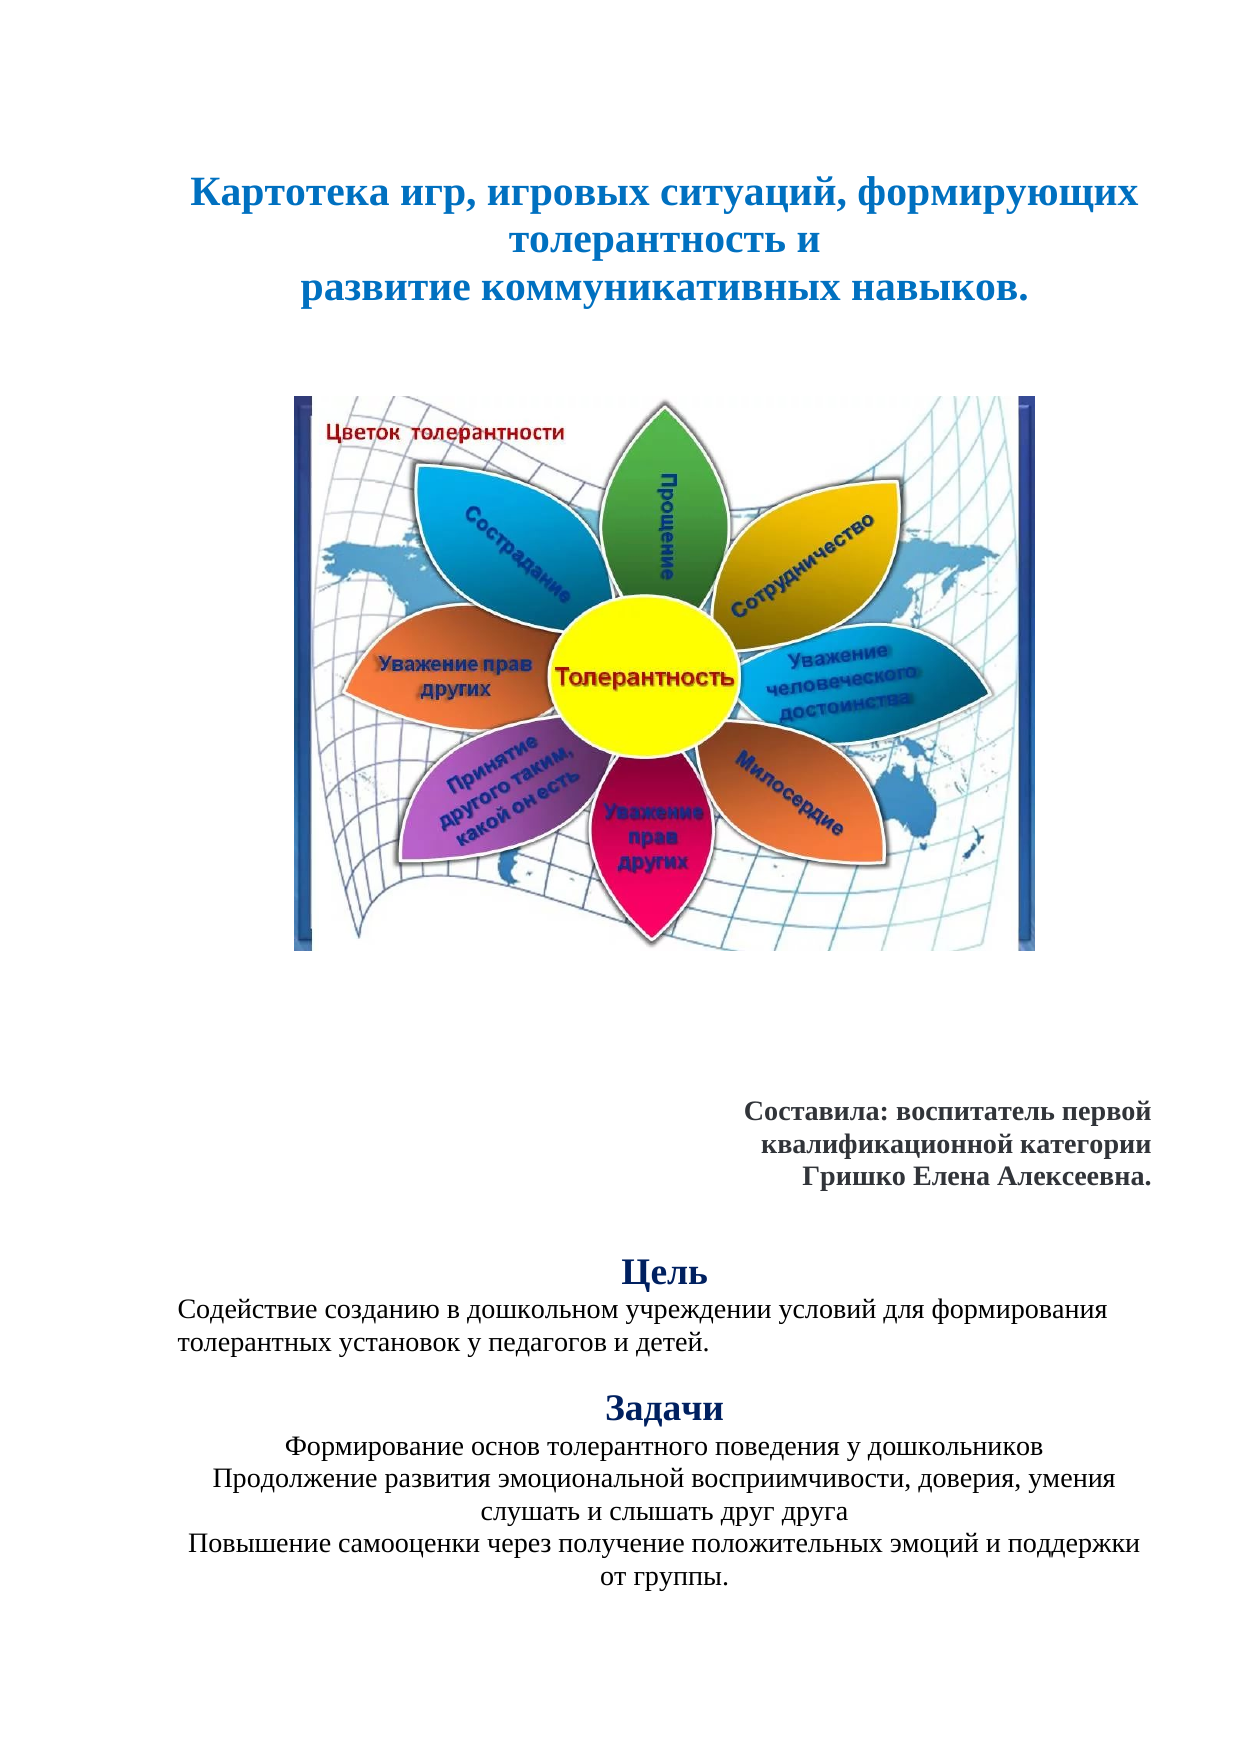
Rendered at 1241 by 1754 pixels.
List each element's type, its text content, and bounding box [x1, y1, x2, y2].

text развитие коммуникативных навыков. [177, 262, 1152, 310]
text Продолжение развития эмоциональной восприимчивости, доверия, умения слушать и слышать друг друга [177, 1461, 1152, 1526]
picture [294, 396, 1035, 951]
text Составила: воспитатель первой [177, 1094, 1152, 1127]
text Формирование основ толерантного поведения у дошкольников [177, 1429, 1152, 1461]
text Содействие созданию в дошкольном учреждении условий для формирования толерантных установок у педагогов и детей. [177, 1292, 1152, 1357]
text квалификационной категории [177, 1127, 1152, 1159]
text Картотека игр, игровых ситуаций, формирующих толерантность и [177, 118, 1152, 262]
text Повышение самооценки через получение положительных эмоций и поддержки от группы. [177, 1526, 1152, 1591]
text Гришко Елена Алексеевна. [177, 1159, 1152, 1192]
text Задачи [177, 1386, 1152, 1429]
text Цель [177, 1249, 1152, 1292]
